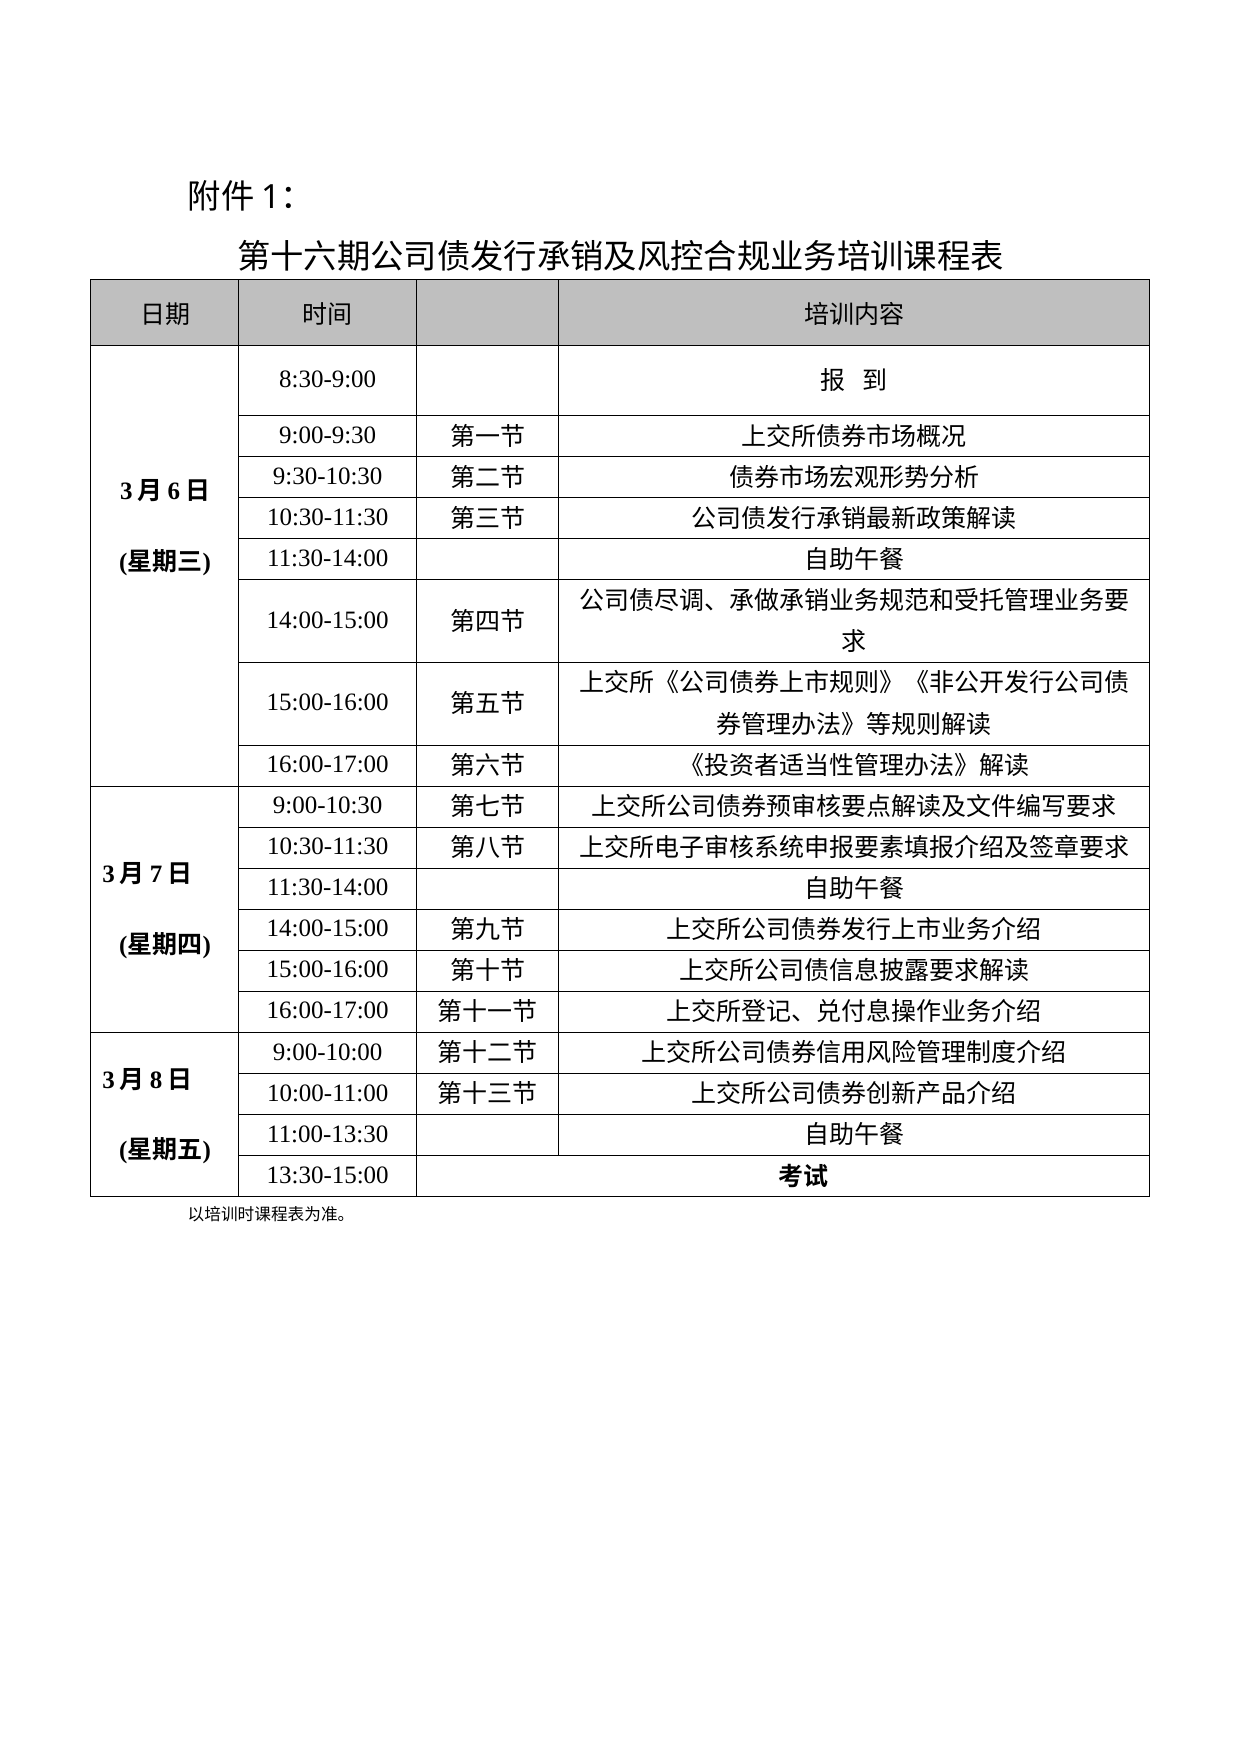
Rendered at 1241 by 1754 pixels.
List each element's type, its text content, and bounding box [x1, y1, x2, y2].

table_cell 第八节 [417, 828, 558, 868]
table_cell [417, 346, 558, 415]
table_header [417, 280, 558, 345]
table_cell 第十二节 [417, 1033, 558, 1073]
table_cell 9:00-10:30 [239, 787, 416, 827]
table_cell 公司债尽调、承做承销业务规范和受托管理业务要求 [559, 580, 1149, 662]
table_cell 上交所电子审核系统申报要素填报介绍及签章要求 [559, 828, 1149, 868]
table_cell 14:00-15:00 [239, 910, 416, 950]
table_cell [417, 539, 558, 579]
table_cell 第九节 [417, 910, 558, 950]
table_cell 上交所《公司债券上市规则》《非公开发行公司债券管理办法》等规则解读 [559, 663, 1149, 744]
table_cell 16:00-17:00 [239, 746, 416, 786]
table_cell 上交所公司债券发行上市业务介绍 [559, 910, 1149, 950]
table_cell 9:00-9:30 [239, 416, 416, 456]
table_cell 3月7日 (星期四) [91, 787, 238, 1032]
table_cell 10:30-11:30 [239, 828, 416, 868]
table_cell 3月8日 (星期五) [91, 1033, 238, 1196]
table_header 培训内容 [559, 280, 1149, 345]
table_cell 第七节 [417, 787, 558, 827]
text 附件1： [187, 162, 1053, 227]
table_cell 10:30-11:30 [239, 498, 416, 538]
table_cell 9:00-10:00 [239, 1033, 416, 1073]
table_cell 考试 [417, 1156, 1149, 1196]
table_cell 上交所公司债券预审核要点解读及文件编写要求 [559, 787, 1149, 827]
table_cell 第一节 [417, 416, 558, 456]
table_cell 3月6日 (星期三) [91, 346, 238, 786]
table_cell 上交所债券市场概况 [559, 416, 1149, 456]
table_cell 13:30-15:00 [239, 1156, 416, 1196]
text 以培训时课程表为准。 [187, 1197, 1053, 1229]
table_cell 自助午餐 [559, 1115, 1149, 1155]
table_cell 11:00-13:30 [239, 1115, 416, 1155]
table_cell 10:00-11:00 [239, 1074, 416, 1114]
table_cell 第三节 [417, 498, 558, 538]
table_cell 第二节 [417, 457, 558, 497]
table_cell 报 到 [559, 346, 1149, 415]
table_cell 9:30-10:30 [239, 457, 416, 497]
table_cell 债券市场宏观形势分析 [559, 457, 1149, 497]
table_cell 11:30-14:00 [239, 869, 416, 909]
table_cell 11:30-14:00 [239, 539, 416, 579]
table_cell 14:00-15:00 [239, 580, 416, 662]
table_cell 第十一节 [417, 992, 558, 1032]
table_cell 第十三节 [417, 1074, 558, 1114]
table_header 时间 [239, 280, 416, 345]
table_cell 自助午餐 [559, 869, 1149, 909]
table_cell [417, 869, 558, 909]
table_cell 第五节 [417, 663, 558, 744]
text 第十六期公司债发行承销及风控合规业务培训课程表 [187, 227, 1053, 279]
table_cell 公司债发行承销最新政策解读 [559, 498, 1149, 538]
table_cell [417, 1115, 558, 1155]
table_header 日期 [91, 280, 238, 345]
table_cell 自助午餐 [559, 539, 1149, 579]
table_cell 15:00-16:00 [239, 951, 416, 991]
table_cell 8:30-9:00 [239, 346, 416, 415]
table_cell 上交所公司债信息披露要求解读 [559, 951, 1149, 991]
table_cell 《投资者适当性管理办法》解读 [559, 746, 1149, 786]
table_cell 15:00-16:00 [239, 663, 416, 744]
table_cell 第十节 [417, 951, 558, 991]
table_cell 第六节 [417, 746, 558, 786]
table_cell 第四节 [417, 580, 558, 662]
table_cell 上交所公司债券创新产品介绍 [559, 1074, 1149, 1114]
table_cell 上交所公司债券信用风险管理制度介绍 [559, 1033, 1149, 1073]
table_cell 16:00-17:00 [239, 992, 416, 1032]
table_cell 上交所登记、兑付息操作业务介绍 [559, 992, 1149, 1032]
